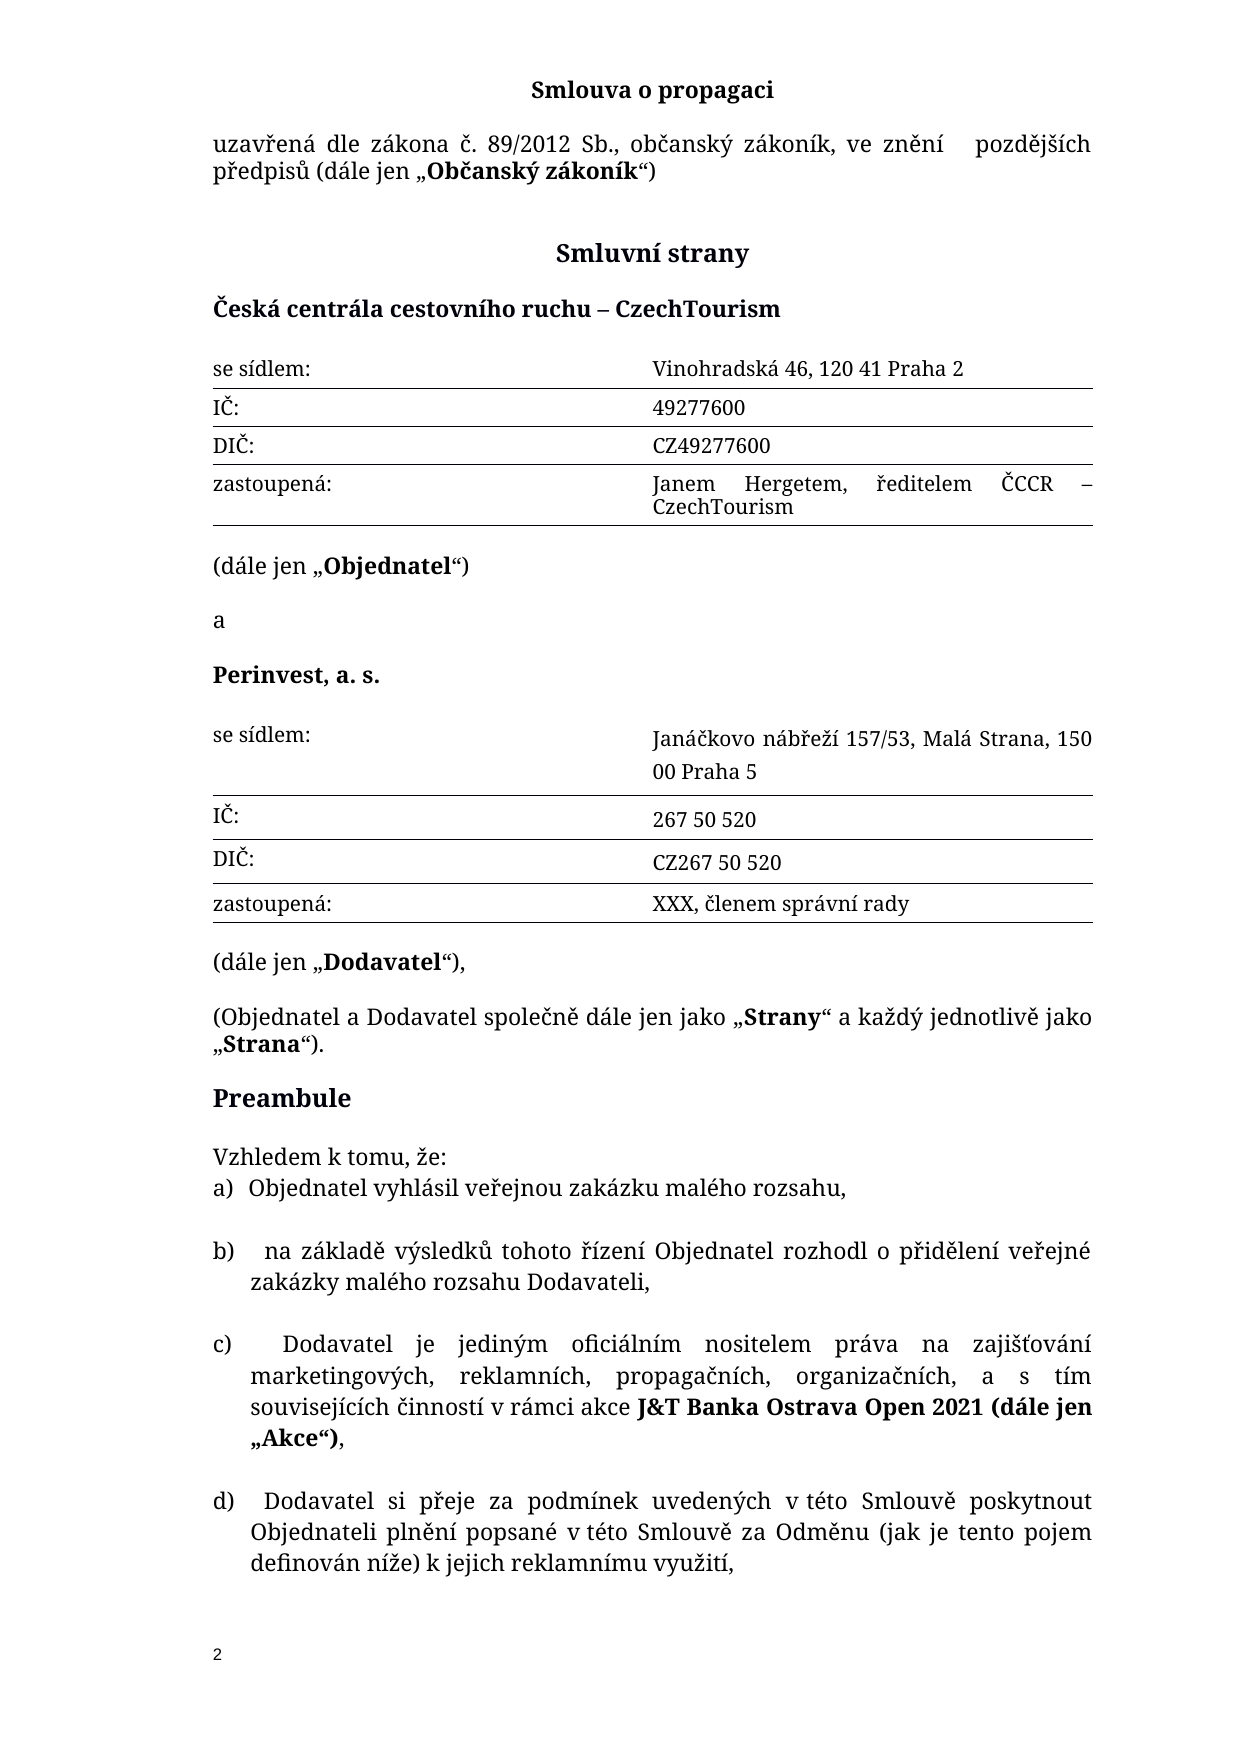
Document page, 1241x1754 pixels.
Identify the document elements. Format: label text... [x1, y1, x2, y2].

text (dále jen „Objednatel“) [213, 553, 1092, 580]
table_cell Janem Hergetem, ředitelem ČCCR – CzechTourism [652, 465, 1092, 525]
table_header se sídlem: [213, 350, 652, 387]
table_cell zastoupená: [213, 884, 652, 922]
table_cell XXX, členem správní rady [653, 884, 1092, 922]
table_cell CZ49277600 [652, 427, 1092, 464]
table_cell DIČ: [213, 840, 652, 883]
table_cell IČ: [213, 796, 652, 839]
list Dodavatel je jediným oficiálním nositelem práva na zajišťování marketingových, reklamních, propagačních, organizačních, a s tím souvisejících činností v rámci akce J&T Banka Ostrava Open 2021 (dále jen „Akce“), [213, 1328, 1092, 1453]
text Vzhledem k tomu, že: [213, 1141, 1092, 1172]
text (Objednatel a Dodavatel společně dále jen jako „Strany“ a každý jednotlivě jako „Strana“). [213, 1003, 1092, 1057]
text Smlouva o propagaci [213, 77, 1092, 104]
table_cell CZ267 50 520 [653, 840, 1092, 883]
table_cell 267 50 520 [653, 796, 1092, 839]
subtitle Smluvní strany [213, 239, 1092, 268]
list na základě výsledků tohoto řízení Objednatel rozhodl o přidělení veřejné zakázky malého rozsahu Dodavateli, [213, 1234, 1092, 1297]
text a [213, 607, 1092, 634]
table_cell zastoupená: [213, 465, 652, 525]
text uzavřená dle zákona č. 89/2012 Sb., občanský zákoník, ve znění pozdějších předpisů (dále jen „Občanský zákoník“) [213, 131, 1092, 185]
table_cell DIČ: [213, 427, 652, 464]
table_header se sídlem: [213, 716, 652, 795]
table_header Janáčkovo nábřeží 157/53, Malá Strana, 150 00 Praha 5 [653, 716, 1092, 795]
list Dodavatel si přeje za podmínek uvedených v této Smlouvě poskytnout Objednateli plnění popsané v této Smlouvě za Odměnu (jak je tento pojem definován níže) k jejich reklamnímu využití, [213, 1484, 1092, 1578]
table_header Vinohradská 46, 120 41 Praha 2 [652, 350, 1092, 387]
subtitle Česká centrála cestovního ruchu – CzechTourism [213, 296, 1092, 323]
text Perinvest, a. s. [213, 661, 1092, 688]
table_cell 49277600 [652, 389, 1092, 426]
text (dále jen „Dodavatel“), [213, 949, 1092, 976]
list Objednatel vyhlásil veřejnou zakázku malého rozsahu, [213, 1172, 1092, 1203]
subtitle Preambule [213, 1084, 1092, 1114]
table_cell IČ: [213, 389, 652, 426]
